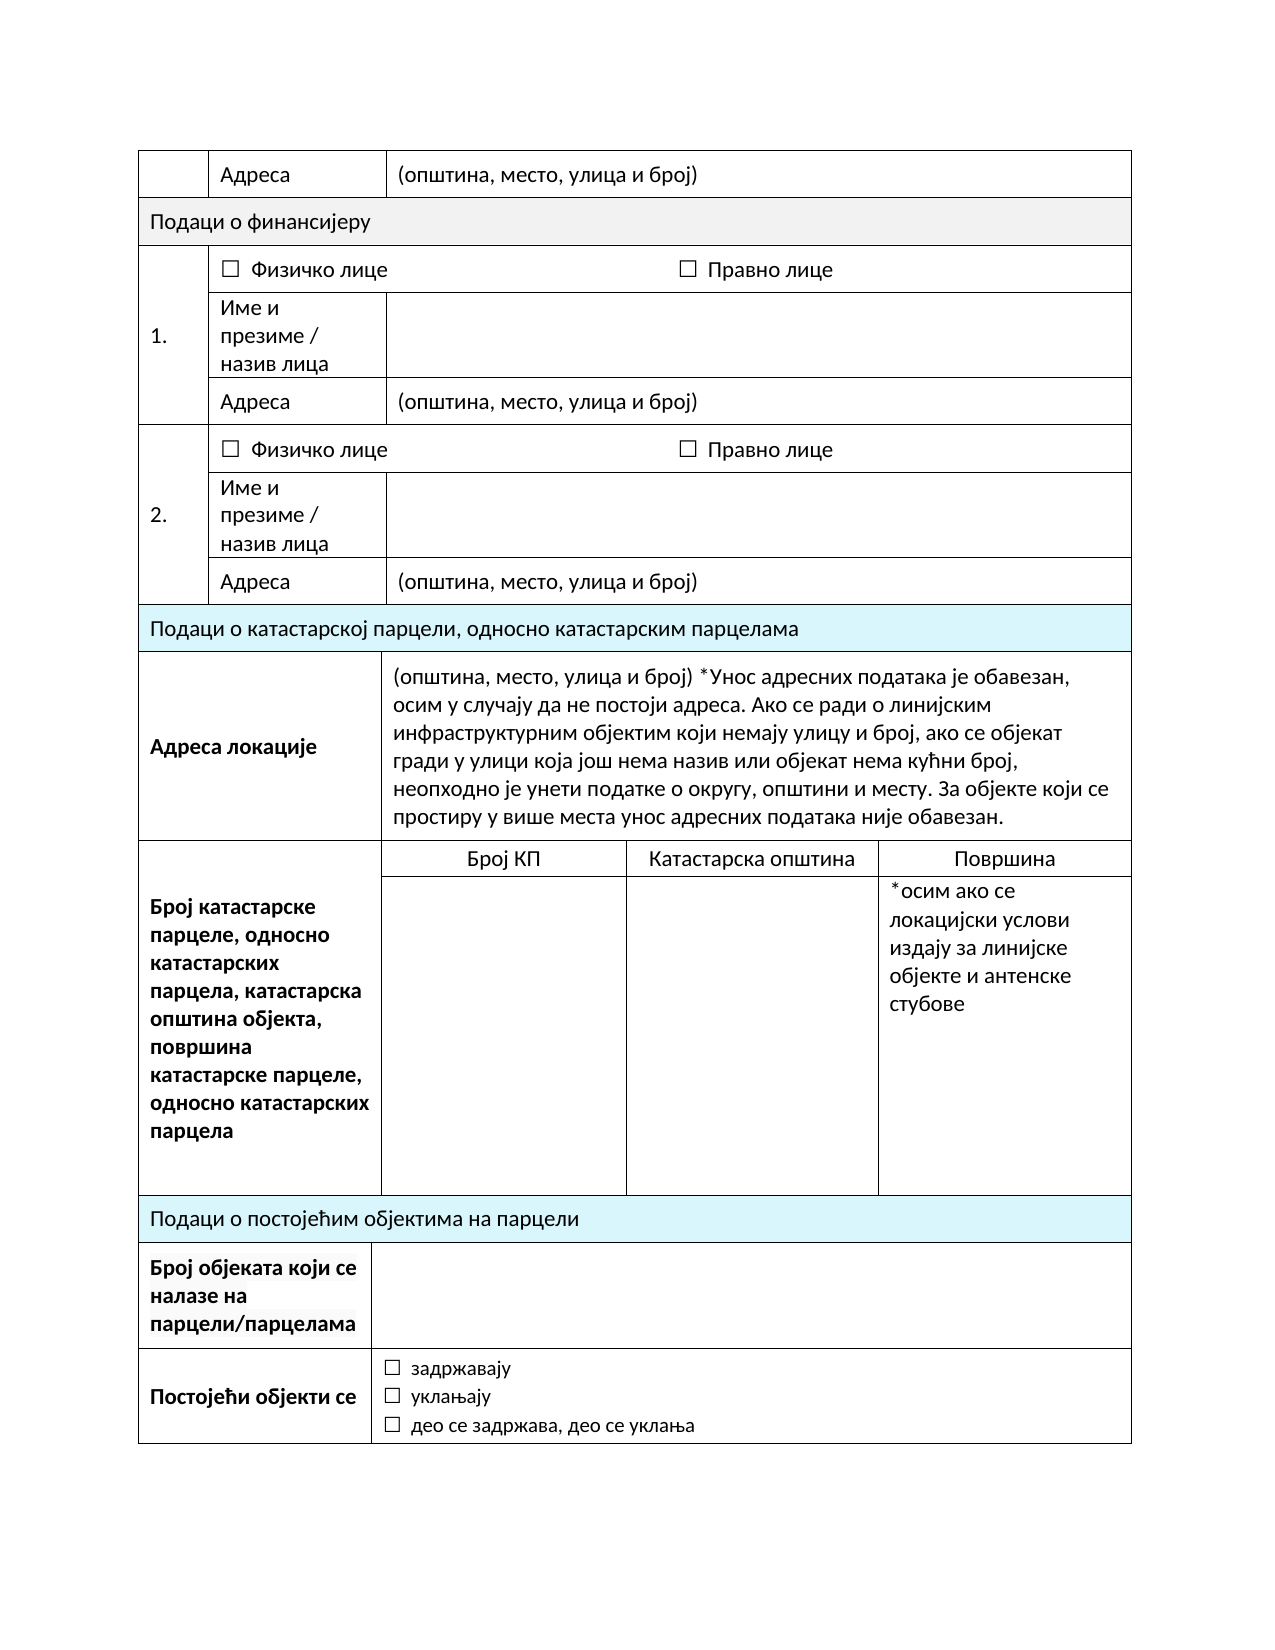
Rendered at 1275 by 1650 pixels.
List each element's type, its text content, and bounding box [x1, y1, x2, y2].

table_cell Број објекaта који се налазе на парцели/парцелама [139, 1243, 371, 1348]
table_cell 2. [139, 425, 208, 604]
table_cell Адреса [209, 558, 386, 604]
table_cell Име и презиме / назив лица [209, 293, 386, 377]
table_cell Адреса [209, 378, 386, 424]
table_cell Физичко лице Правно лице [209, 425, 1131, 472]
table_cell 1. [139, 246, 208, 424]
table_cell Подаци о катастарској парцели, односно катастарским парцелама [139, 605, 1131, 651]
table_cell Број катастарске парцеле, односно катастарских парцела, катастарска општина објекта, површина катастарске парцеле, односно катастарских парцела [139, 841, 381, 1194]
table_cell [387, 473, 1131, 557]
table_cell Адреса [209, 151, 386, 197]
table_cell [627, 877, 878, 1194]
table_cell [382, 652, 1131, 840]
table_cell Адреса локације [139, 652, 381, 840]
table_cell Име и презиме / назив лица [209, 473, 386, 557]
table_cell [387, 293, 1131, 377]
table_cell Физичко лице Правно лице [209, 246, 1131, 292]
table_cell [387, 378, 1131, 424]
table_cell [387, 151, 1131, 197]
table_cell Катастарска општина [627, 841, 878, 876]
table_cell Површина [879, 841, 1131, 876]
table_cell задржавају уклањају део се задржава, део се уклања [372, 1349, 1131, 1442]
table_cell [387, 558, 1131, 604]
table_cell Подаци о постојећим објектима на парцели [139, 1196, 1131, 1242]
table_cell [879, 877, 1131, 1194]
table_cell [372, 1243, 1131, 1348]
table_cell Подаци о финансијеру [139, 198, 1131, 244]
table_cell Постојећи објекти се [139, 1349, 371, 1442]
table_cell [382, 877, 626, 1194]
table_cell Број КП [382, 841, 626, 876]
